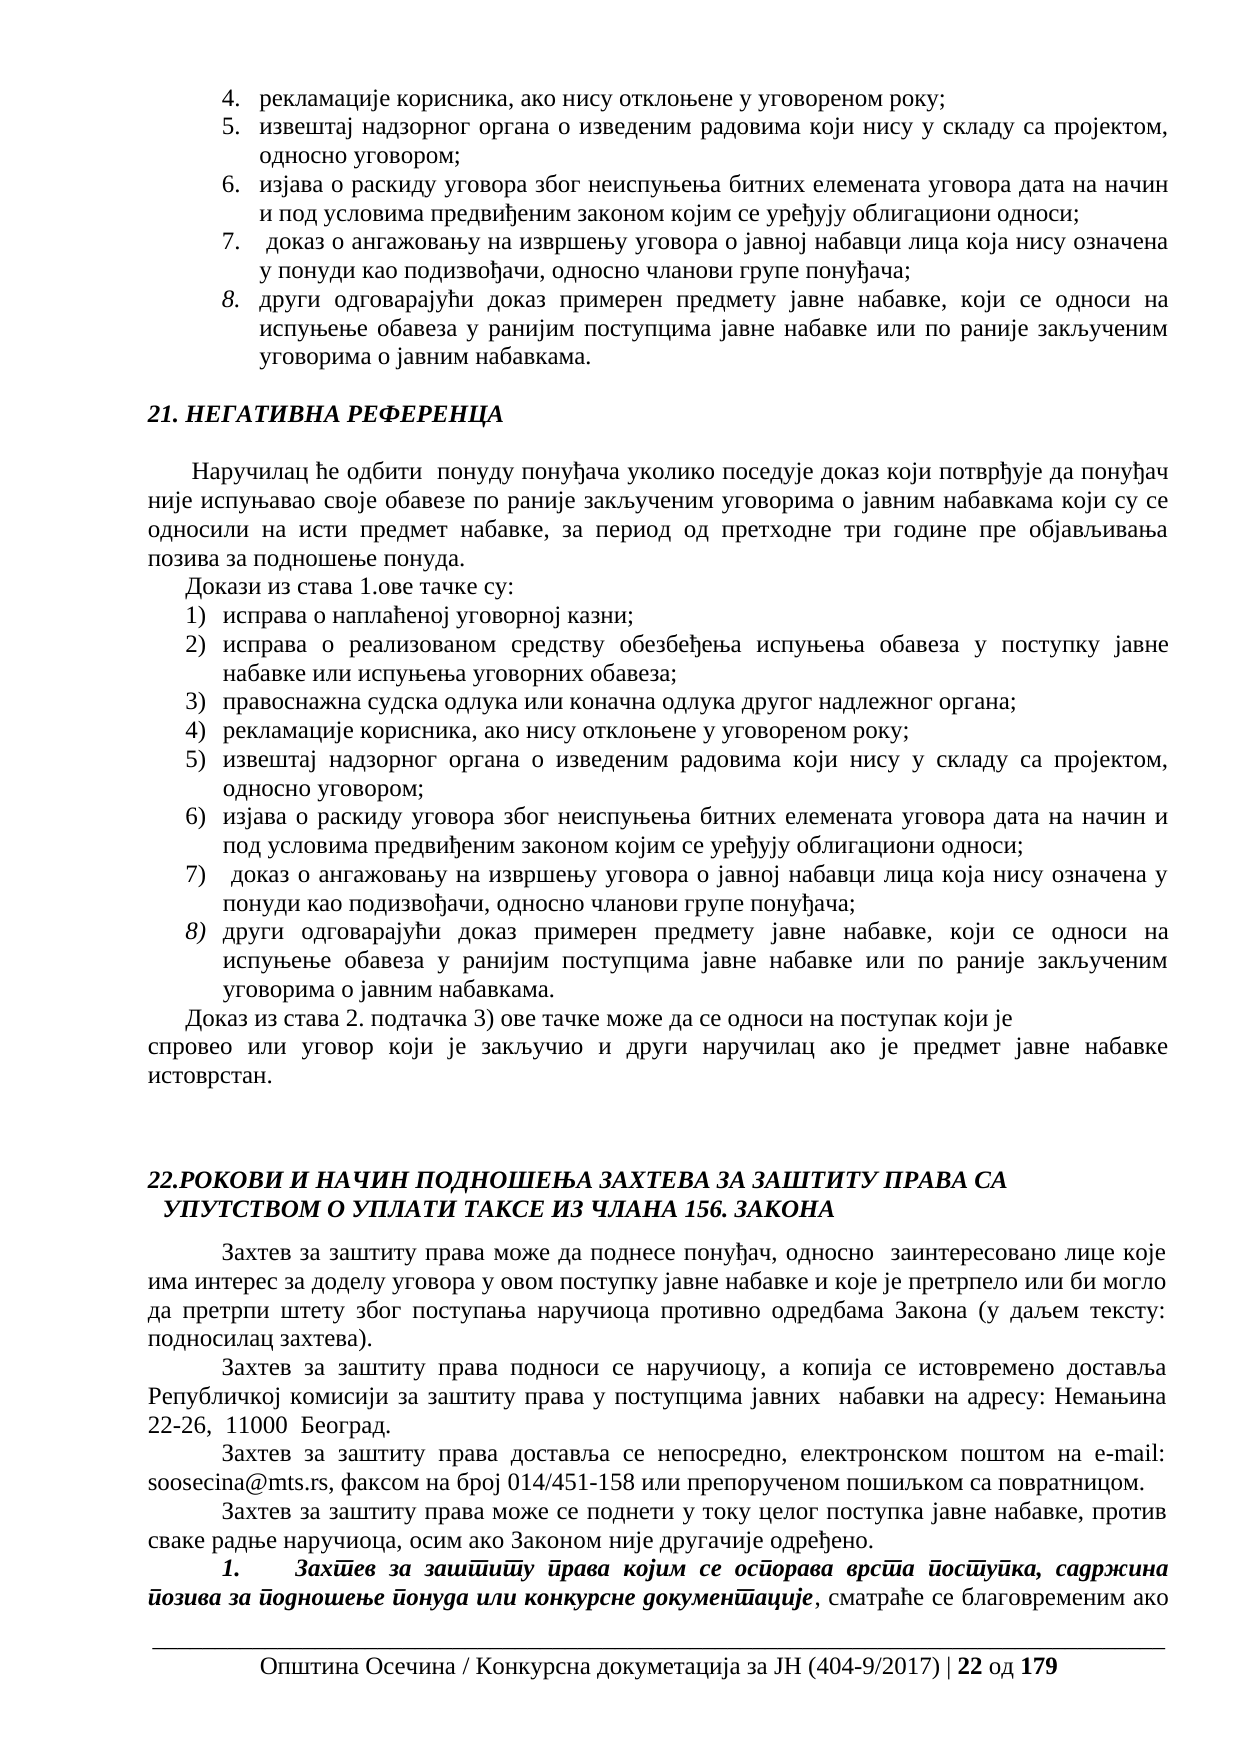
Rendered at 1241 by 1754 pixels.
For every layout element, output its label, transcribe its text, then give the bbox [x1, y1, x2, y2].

text Наручилац ће одбити понуду понуђача уколико поседује доказ који потврђује да понуђач није испуњавао своје обавезе по раније закљученим уговорима о јавним набавкама који су се односили на исти предмет набавке, за период од претходне три године пре објављивања позива за подношење понуда. [148, 456, 1169, 571]
list исправа о реализованом средству обезбеђења испуњења обавеза у поступку јавне набавке или испуњења уговорних обавеза; [185, 629, 1169, 686]
list изјава о раскиду уговора због неиспуњења битних елемената уговора дата на начин и под условима предвиђеним законом којим се уређују облигациони односи; [222, 169, 1169, 226]
text Доказ из става 2. подтачка 3) ове тачке може да се односи на поступак који је [185, 1003, 1169, 1031]
list рекламације корисника, ако нису отклоњене у уговореном року; [222, 83, 1169, 111]
list правоснажна судска одлука или коначна одлука другог надлежног органа; [185, 686, 1169, 715]
text Захтев за заштиту права може да поднесе понуђач, односно заинтересовано лице које има интерес за доделу уговора у овом поступку јавне набавке и које је претрпело или би могло да претрпи штету због поступања наручиоца противно одредбама Закона (у даљем тексту: подносилац захтева). [148, 1237, 1167, 1352]
list изјава о раскиду уговора због неиспуњења битних елемената уговора дата на начин и под условима предвиђеним законом којим се уређују облигациони односи; [185, 801, 1169, 859]
text Захтев за заштиту права може се поднети у току целог поступка јавне набавке, против сваке радње наручиоца, осим ако Законом није другачије одређено. [148, 1496, 1167, 1553]
list други одговарајући доказ примерен предмету јавне набавке, који се односи на испуњење обавеза у ранијим поступцима јавне набавке или по раније закљученим уговорима о јавним набавкама. [185, 916, 1169, 1003]
list рекламације корисника, ако нису отклоњене у уговореном року; [185, 715, 1169, 744]
text Докази из става 1.ове тачке су: [148, 571, 1169, 600]
text Захтев за заштиту права подноси се наручиоцу, а копија се истовремено доставља Републичкој комисији за заштиту права у поступцима јавних набавки на адресу: Немањина 22-26, 11000 Београд. [148, 1352, 1167, 1438]
text 21. НЕГАТИВНА РЕФЕРЕНЦА [148, 399, 1169, 428]
list исправа о наплаћеној уговорној казни; [185, 600, 1169, 629]
list извештај надзорног органа о изведеним радовима који нису у складу са пројектом, односно уговором; [222, 111, 1169, 169]
list доказ о ангажовању на извршењу уговора о јавној набавци лица која нису означена у понуди као подизвођачи, односно чланови групе понуђача; [185, 859, 1169, 916]
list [148, 1553, 1169, 1611]
list други одговарајући доказ примерен предмету јавне набавке, који се односи на испуњење обавеза у ранијим поступцима јавне набавке или по раније закљученим уговорима о јавним набавкама. [222, 284, 1169, 370]
text спровео или уговор који је закључио и други наручилац ако је предмет јавне набавке истоврстан. [148, 1031, 1169, 1089]
list доказ о ангажовању на извршењу уговора о јавној набавци лица која нису означена у понуди као подизвођачи, односно чланови групе понуђача; [222, 226, 1169, 284]
list извештај надзорног органа о изведеним радовима који нису у складу са пројектом, односно уговором; [185, 744, 1169, 801]
text 22.РОКОВИ И НАЧИН ПОДНОШЕЊА ЗАХТЕВА ЗА ЗАШТИТУ ПРАВА СА УПУТСТВОМ О УПЛАТИ ТАКСЕ ИЗ ЧЛАНА 156. ЗАКОНА [148, 1165, 1169, 1223]
text Захтев за заштиту права доставља се непосредно, електронском поштом на e-mail: soosecina@mts.rs, факсом на број 014/451-158 или препорученом пошиљком са повратницом. [148, 1438, 1167, 1496]
